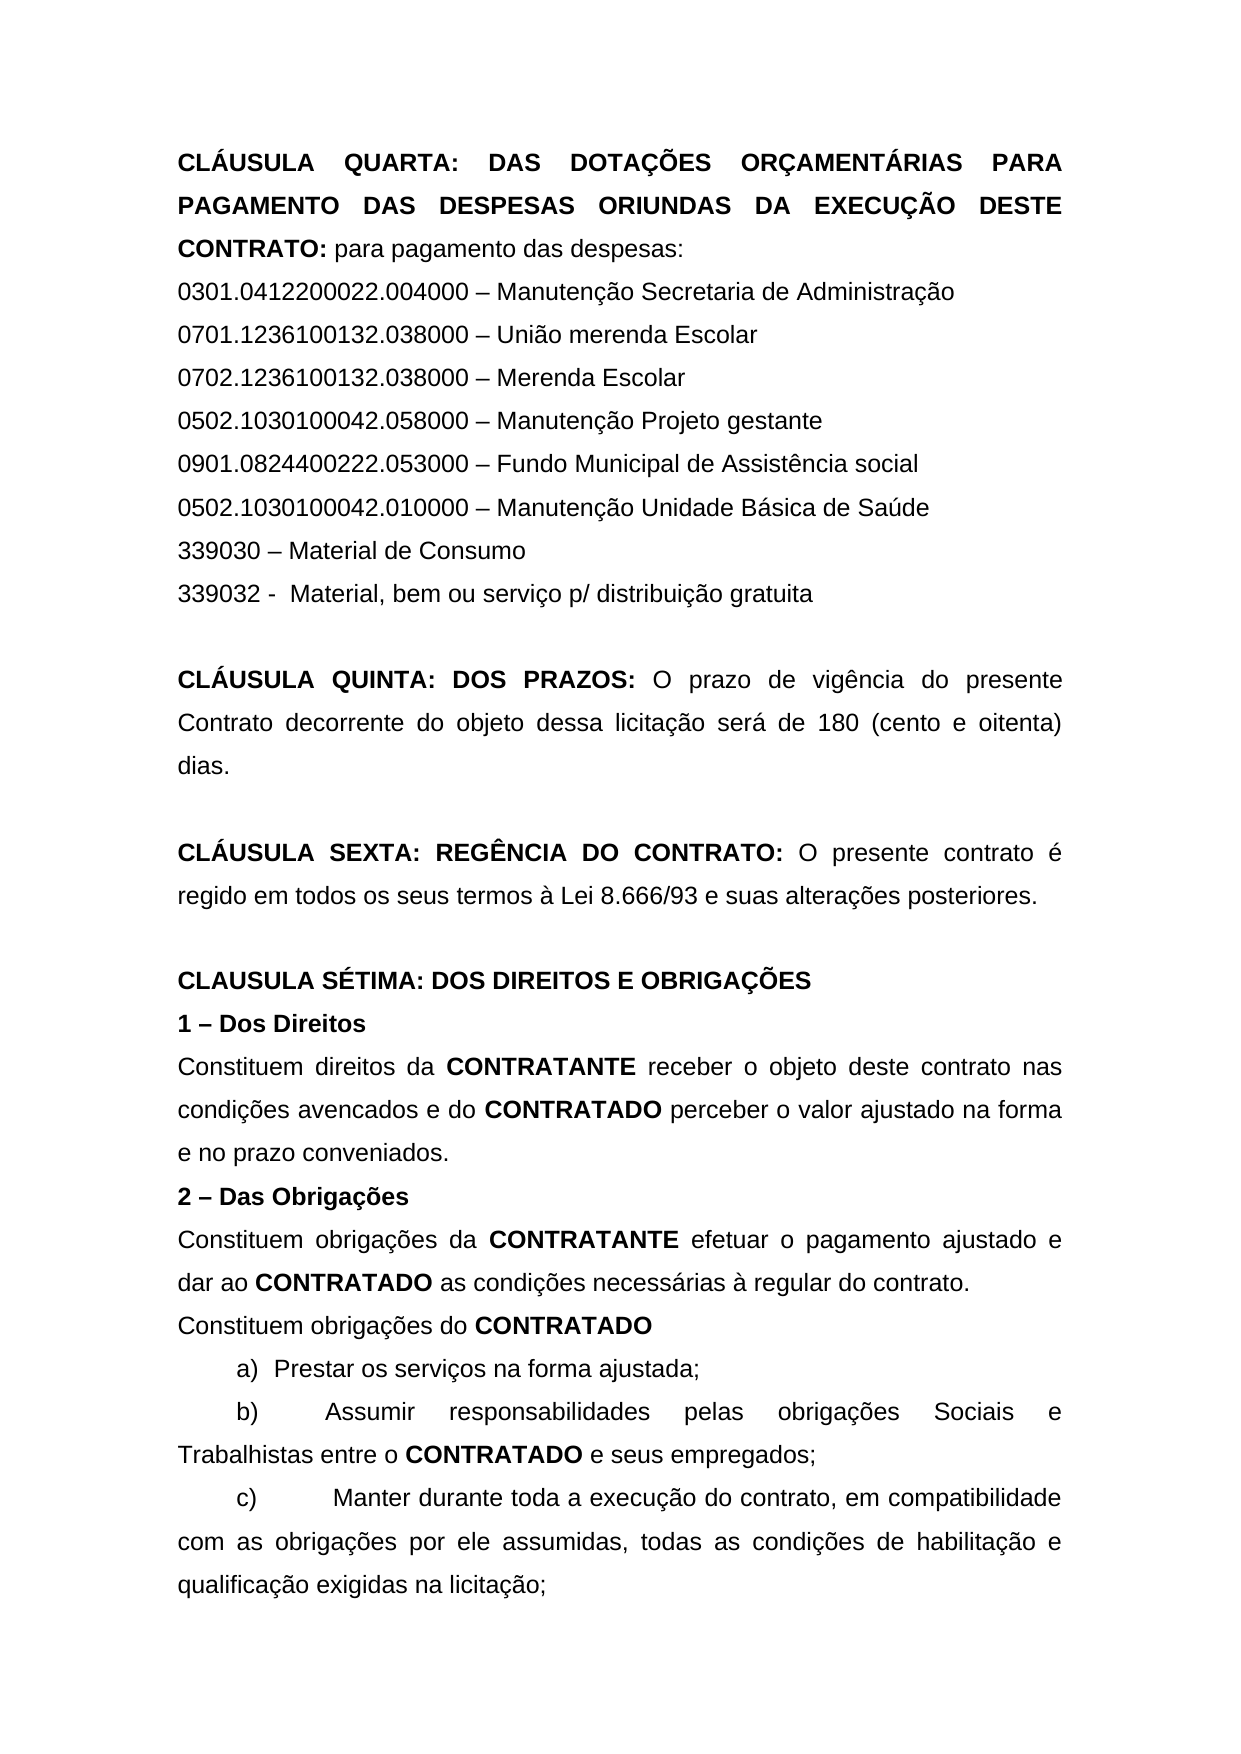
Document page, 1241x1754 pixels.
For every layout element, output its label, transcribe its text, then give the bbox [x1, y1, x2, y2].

text 339032 - Material, bem ou serviço p/ distribuição gratuita [177, 579, 1063, 608]
text Constituem obrigações do CONTRATADO [177, 1311, 1063, 1339]
text 0701.1236100132.038000 – União merenda Escolar [177, 320, 1063, 349]
text CLÁUSULA QUINTA: DOS PRAZOS: O prazo de vigência do presente Contrato decorrente do objeto dessa licitação será de 180 (cento e oitenta) dias. [177, 665, 1063, 780]
text 1 – Dos Direitos [177, 1009, 1063, 1038]
text Constituem obrigações da CONTRATANTE efetuar o pagamento ajustado e dar ao CONTRATADO as condições necessárias à regular do contrato. [177, 1224, 1063, 1296]
text Constituem direitos da CONTRATANTE receber o objeto deste contrato nas condições avencados e do CONTRATADO perceber o valor ajustado na forma e no prazo conveniados. [177, 1052, 1063, 1167]
list Manter durante toda a execução do contrato, em compatibilidade com as obrigações por ele assumidas, todas as condições de habilitação e qualificação exigidas na licitação; [177, 1483, 1063, 1598]
text CLAUSULA SÉTIMA: DOS DIREITOS E OBRIGAÇÕES [177, 966, 1063, 994]
text 0502.1030100042.010000 – Manutenção Unidade Básica de Saúde [177, 493, 1063, 521]
text CLÁUSULA SEXTA: REGÊNCIA DO CONTRATO: O presente contrato é regido em todos os seus termos à Lei 8.666/93 e suas alterações posteriores. [177, 838, 1063, 909]
list Prestar os serviços na forma ajustada; [236, 1354, 1063, 1383]
text CLÁUSULA QUARTA: DAS DOTAÇÕES ORÇAMENTÁRIAS PARA PAGAMENTO DAS DESPESAS ORIUNDAS DA EXECUÇÃO DESTE CONTRATO: para pagamento das despesas: [177, 148, 1063, 263]
list Assumir responsabilidades pelas obrigações Sociais e Trabalhistas entre o CONTRATADO e seus empregados; [177, 1397, 1063, 1469]
text 0901.0824400222.053000 – Fundo Municipal de Assistência social [177, 449, 1063, 478]
text 0502.1030100042.058000 – Manutenção Projeto gestante [177, 406, 1063, 435]
text 0702.1236100132.038000 – Merenda Escolar [177, 363, 1063, 392]
text 0301.0412200022.004000 – Manutenção Secretaria de Administração [177, 277, 1063, 306]
text 2 – Das Obrigações [177, 1181, 1063, 1210]
text 339030 – Material de Consumo [177, 536, 1063, 564]
